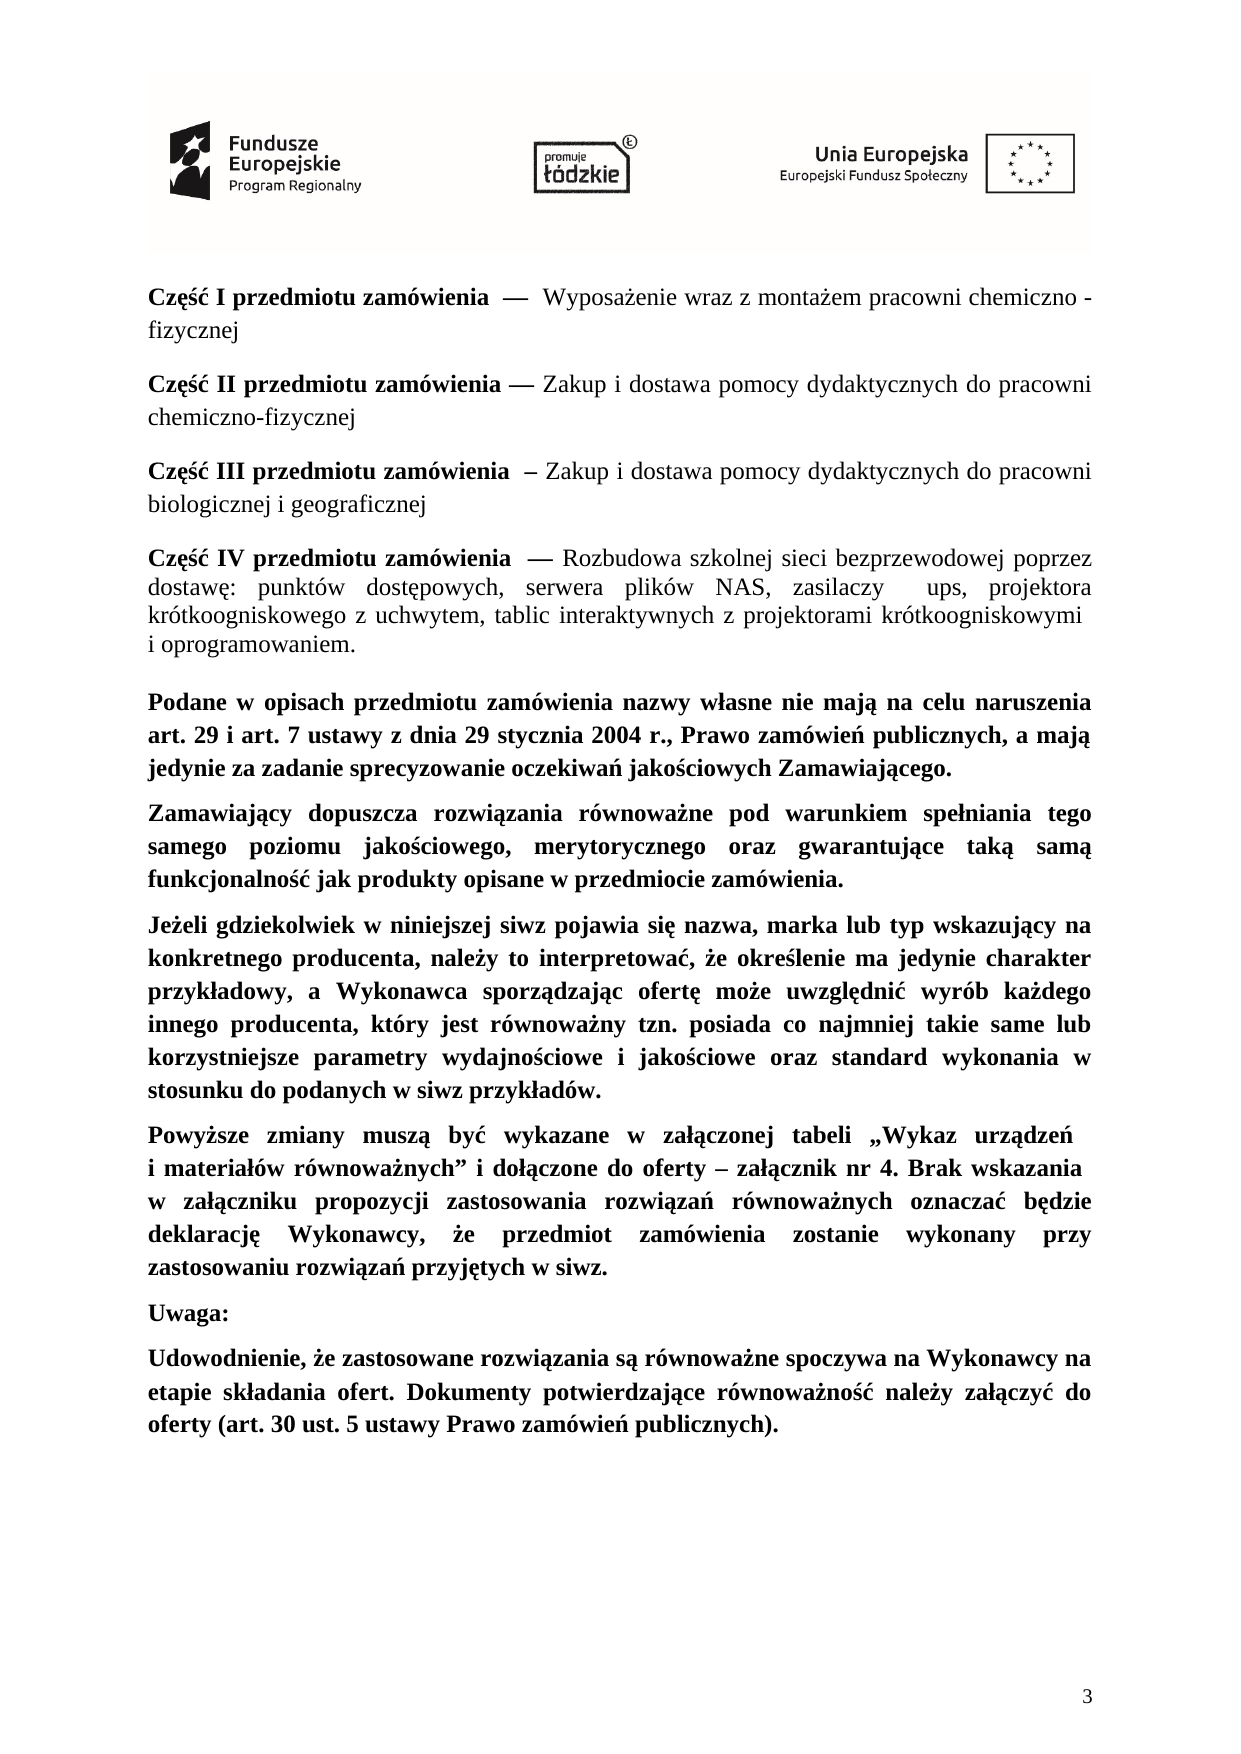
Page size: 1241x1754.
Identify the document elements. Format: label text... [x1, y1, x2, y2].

text Udowodnienie, że zastosowane rozwiązania są równoważne spoczywa na Wykonawcy na etapie składania ofert. Dokumenty potwierdzające równoważność należy załączyć do oferty (art. 30 ust. 5 ustawy Prawo zamówień publicznych). [148, 1343, 1092, 1438]
text Powyższe zmiany muszą być wykazane w załączonej tabeli „Wykaz urządzeń i materiałów równoważnych” i dołączone do oferty – załącznik nr 4. Brak wskazania w załączniku propozycji zastosowania rozwiązań równoważnych oznaczać będzie deklarację Wykonawcy, że przedmiot zamówienia zostanie wykonany przy zastosowaniu rozwiązań przyjętych w siwz. [148, 1120, 1092, 1281]
text Część I przedmiotu zamówienia — Wyposażenie wraz z montażem pracowni chemiczno - fizycznej [148, 282, 1092, 344]
text Część II przedmiotu zamówienia — Zakup i dostawa pomocy dydaktycznych do pracowni chemiczno-fizycznej [148, 369, 1092, 431]
text Jeżeli gdziekolwiek w niniejszej siwz pojawia się nazwa, marka lub typ wskazujący na konkretnego producenta, należy to interpretować, że określenie ma jedynie charakter przykładowy, a Wykonawca sporządzając ofertę może uwzględnić wyrób każdego innego producenta, który jest równoważny tzn. posiada co najmniej takie same lub korzystniejsze parametry wydajnościowe i jakościowe oraz standard wykonania w stosunku do podanych w siwz przykładów. [148, 910, 1092, 1104]
text Zamawiający dopuszcza rozwiązania równoważne pod warunkiem spełniania tego samego poziomu jakościowego, merytorycznego oraz gwarantujące taką samą funkcjonalność jak produkty opisane w przedmiocie zamówienia. [148, 798, 1092, 893]
picture [147, 73, 1093, 254]
text Część IV przedmiotu zamówienia — Rozbudowa szkolnej sieci bezprzewodowej poprzez dostawę: punktów dostępowych, serwera plików NAS, zasilaczy ups, projektora krótkoogniskowego z uchwytem, tablic interaktywnych z projektorami krótkoogniskowymi i oprogramowaniem. [148, 543, 1092, 658]
text Uwaga: [148, 1298, 1092, 1327]
text Podane w opisach przedmiotu zamówienia nazwy własne nie mają na celu naruszenia art. 29 i art. 7 ustawy z dnia 29 stycznia 2004 r., Prawo zamówień publicznych, a mają jedynie za zadanie sprecyzowanie oczekiwań jakościowych Zamawiającego. [148, 687, 1092, 781]
text Część III przedmiotu zamówienia – Zakup i dostawa pomocy dydaktycznych do pracowni biologicznej i geograficznej [148, 456, 1092, 518]
